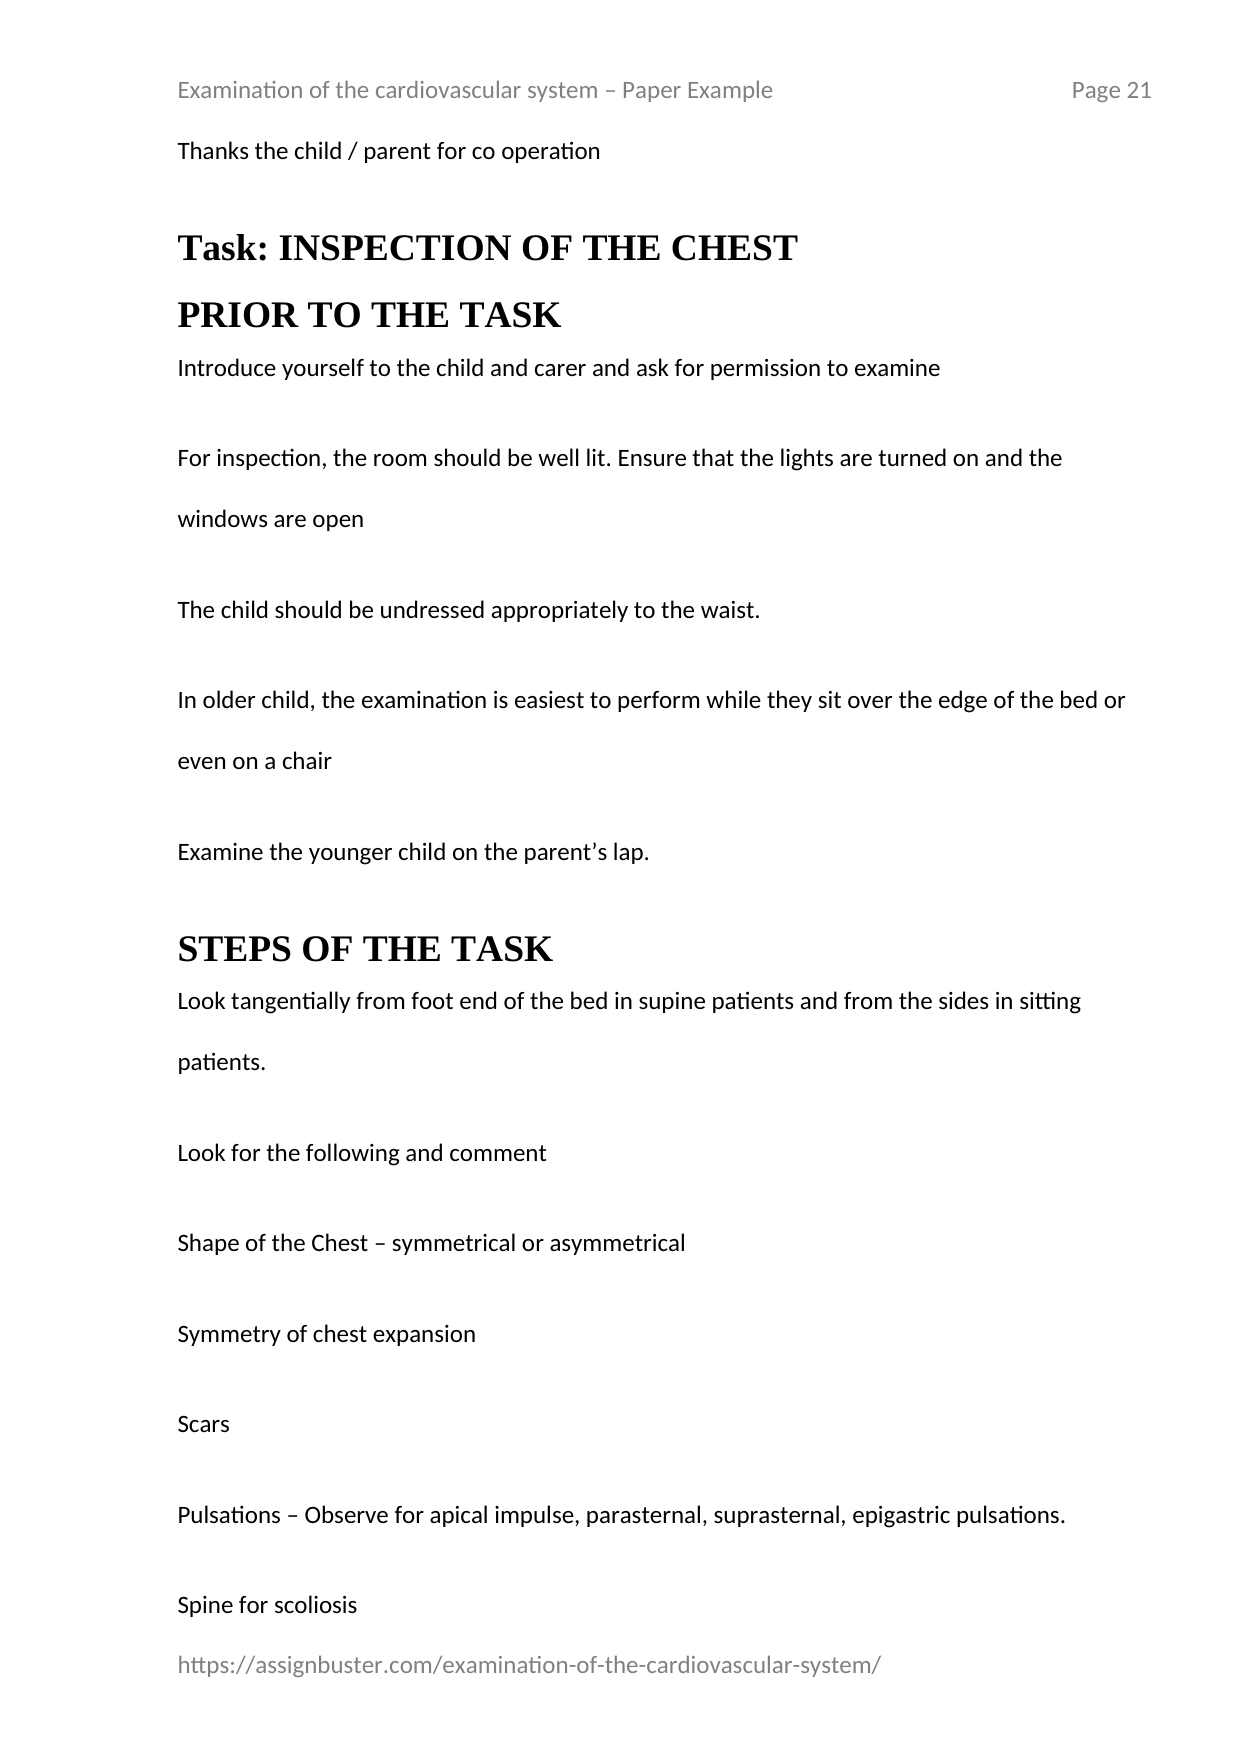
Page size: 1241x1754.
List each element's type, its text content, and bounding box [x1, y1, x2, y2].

text Introduce yourself to the child and carer and ask for permission to examine [177, 352, 1152, 382]
text Pulsations – Observe for apical impulse, parasternal, suprasternal, epigastric pulsations. [177, 1499, 1152, 1530]
text Examine the younger child on the parent’s lap. [177, 836, 1152, 866]
text The child should be undressed appropriately to the waist. [177, 594, 1152, 624]
text For inspection, the room should be well lit. Ensure that the lights are turned on and the windows are open [177, 442, 1152, 534]
text Thanks the child / parent for co operation [177, 135, 1152, 165]
text In older child, the examination is easiest to perform while they sit over the edge of the bed or even on a chair [177, 684, 1152, 776]
subtitle PRIOR TO THE TASK [177, 293, 1152, 336]
subtitle STEPS OF THE TASK [177, 926, 1152, 969]
text Look for the following and comment [177, 1137, 1152, 1168]
text Spine for scoliosis [177, 1590, 1152, 1620]
text Symmetry of chest expansion [177, 1318, 1152, 1349]
subtitle Task: INSPECTION OF THE CHEST [177, 225, 1152, 268]
text Look tangentially from foot end of the bed in supine patients and from the sides in sitting patients. [177, 986, 1152, 1077]
text Shape of the Chest – symmetrical or asymmetrical [177, 1228, 1152, 1258]
text Scars [177, 1409, 1152, 1439]
